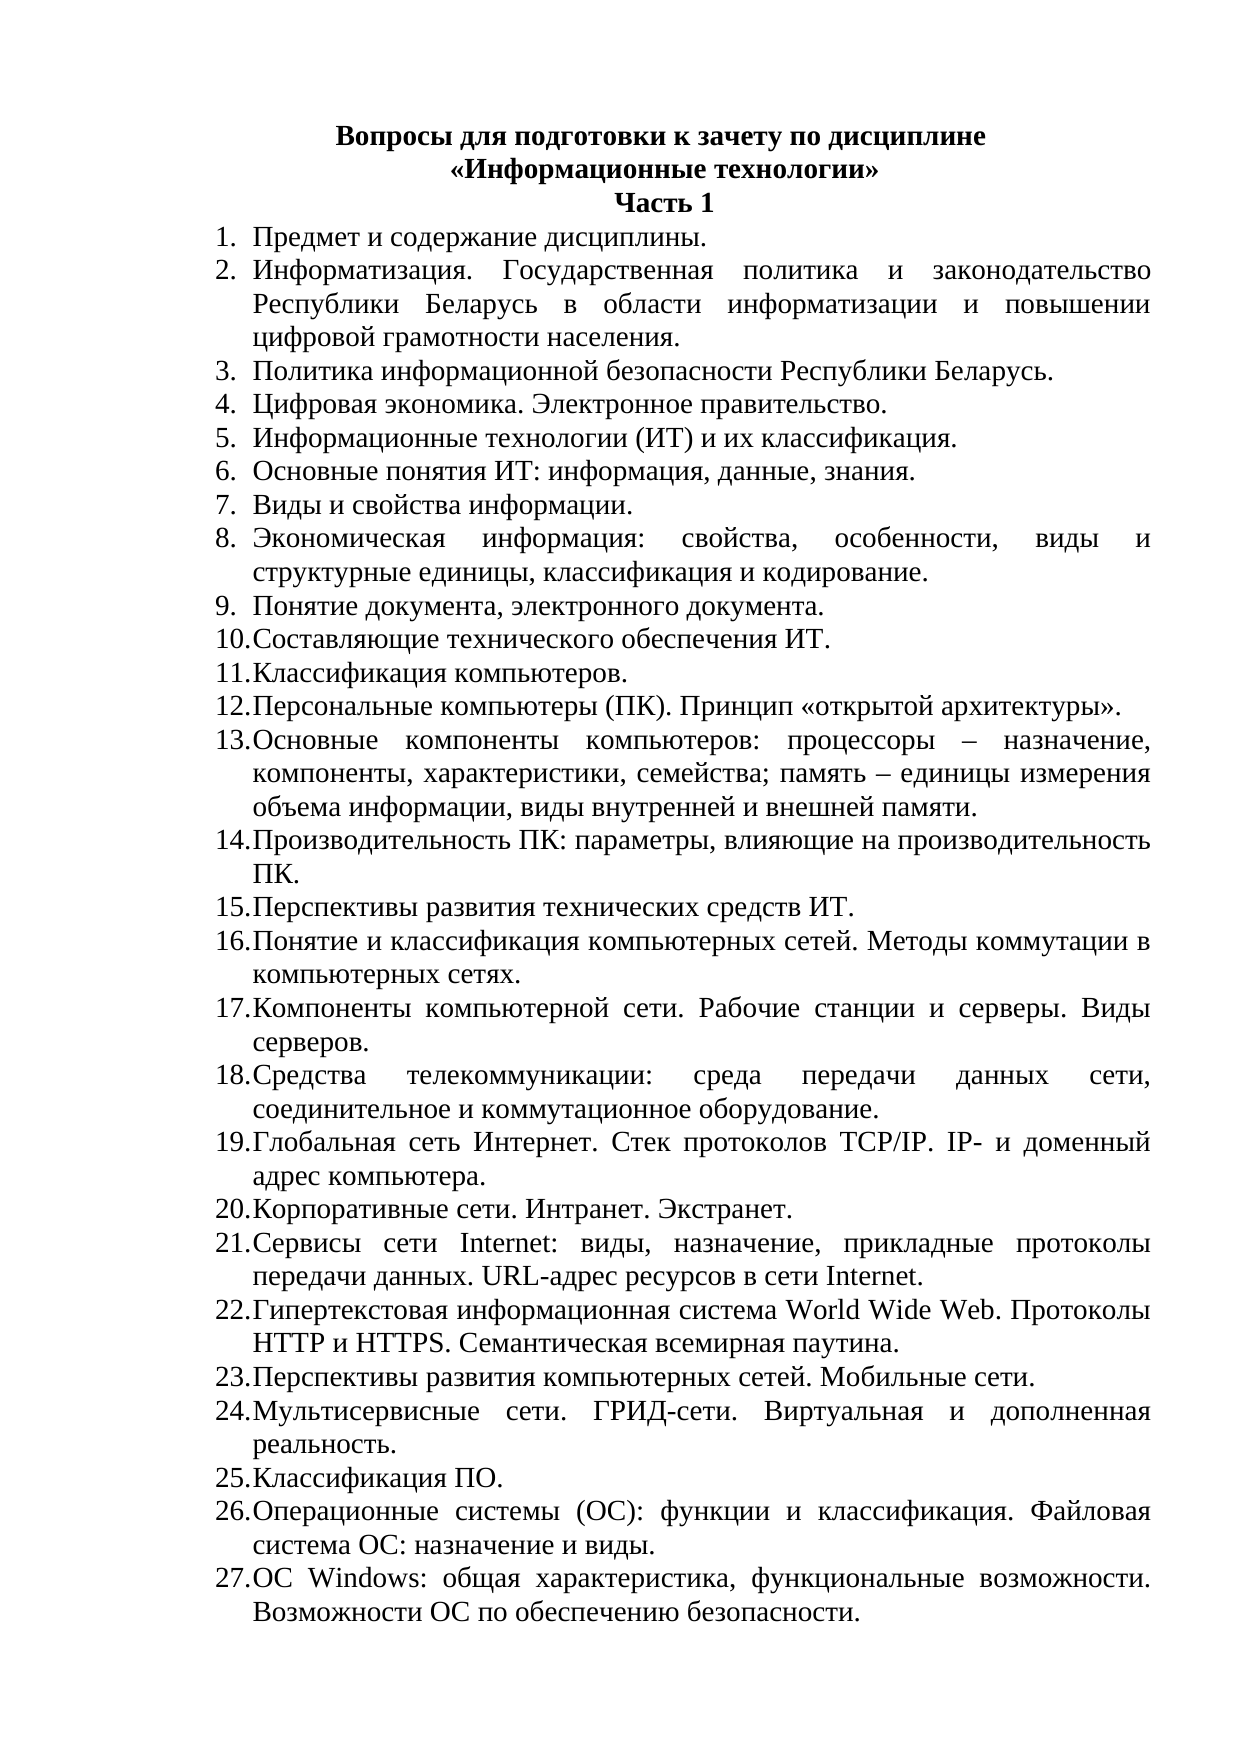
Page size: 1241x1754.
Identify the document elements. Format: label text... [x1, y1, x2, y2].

list Корпоративные сети. Интранет. Экстранет. [215, 1191, 1152, 1225]
list Сервисы сети Internet: виды, назначение, прикладные протоколы передачи данных. URL-адрес ресурсов в сети Internet. [215, 1225, 1152, 1292]
list Предмет и содержание дисциплины. [215, 219, 1152, 252]
list ОС Windows: общая характеристика, функциональные возможности. Возможности ОС по обеспечению безопасности. [215, 1560, 1152, 1627]
list Информатизация. Государственная политика и законодательство Республики Беларусь в области информатизации и повышении цифровой грамотности населения. [215, 252, 1152, 353]
list Информационные технологии (ИТ) и их классификация. [215, 420, 1152, 453]
list Цифровая экономика. Электронное правительство. [215, 386, 1152, 420]
list Классификация ПО. [215, 1460, 1152, 1493]
list Средства телекоммуникации: среда передачи данных сети, соединительное и коммутационное оборудование. [215, 1057, 1152, 1124]
list Глобальная сеть Интернет. Стек протоколов TCP/IP. IP- и доменный адрес компьютера. [215, 1124, 1152, 1191]
list Перспективы развития технических средств ИТ. [215, 889, 1152, 923]
list Составляющие технического обеспечения ИТ. [215, 621, 1152, 655]
list Компоненты компьютерной сети. Рабочие станции и серверы. Виды серверов. [215, 990, 1152, 1057]
list Основные понятия ИТ: информация, данные, знания. [215, 453, 1152, 487]
list Классификация компьютеров. [215, 655, 1152, 688]
text Вопросы для подготовки к зачету по дисциплине «Информационные технологии» [177, 118, 1152, 185]
list Экономическая информация: свойства, особенности, виды и структурные единицы, классификация и кодирование. [215, 521, 1152, 588]
list Понятие документа, электронного документа. [215, 588, 1152, 621]
list Виды и свойства информации. [215, 487, 1152, 521]
list Перспективы развития компьютерных сетей. Мобильные сети. [215, 1359, 1152, 1393]
list Гипертекстовая информационная система World Wide Web. Протоколы HTTP и HTTPS. Семантическая всемирная паутина. [215, 1292, 1152, 1359]
list Производительность ПК: параметры, влияющие на производительность ПК. [215, 822, 1152, 889]
list Политика информационной безопасности Республики Беларусь. [215, 353, 1152, 386]
list Мультисервисные сети. ГРИД-сети. Виртуальная и дополненная реальность. [215, 1393, 1152, 1460]
list Понятие и классификация компьютерных сетей. Методы коммутации в компьютерных сетях. [215, 923, 1152, 990]
list Операционные системы (ОС): функции и классификация. Файловая система ОС: назначение и виды. [215, 1493, 1152, 1560]
text Часть 1 [177, 185, 1152, 219]
list Основные компоненты компьютеров: процессоры – назначение, компоненты, характеристики, семейства; память – единицы измерения объема информации, виды внутренней и внешней памяти. [215, 722, 1152, 822]
list Персональные компьютеры (ПК). Принцип «открытой архитектуры». [215, 688, 1152, 722]
